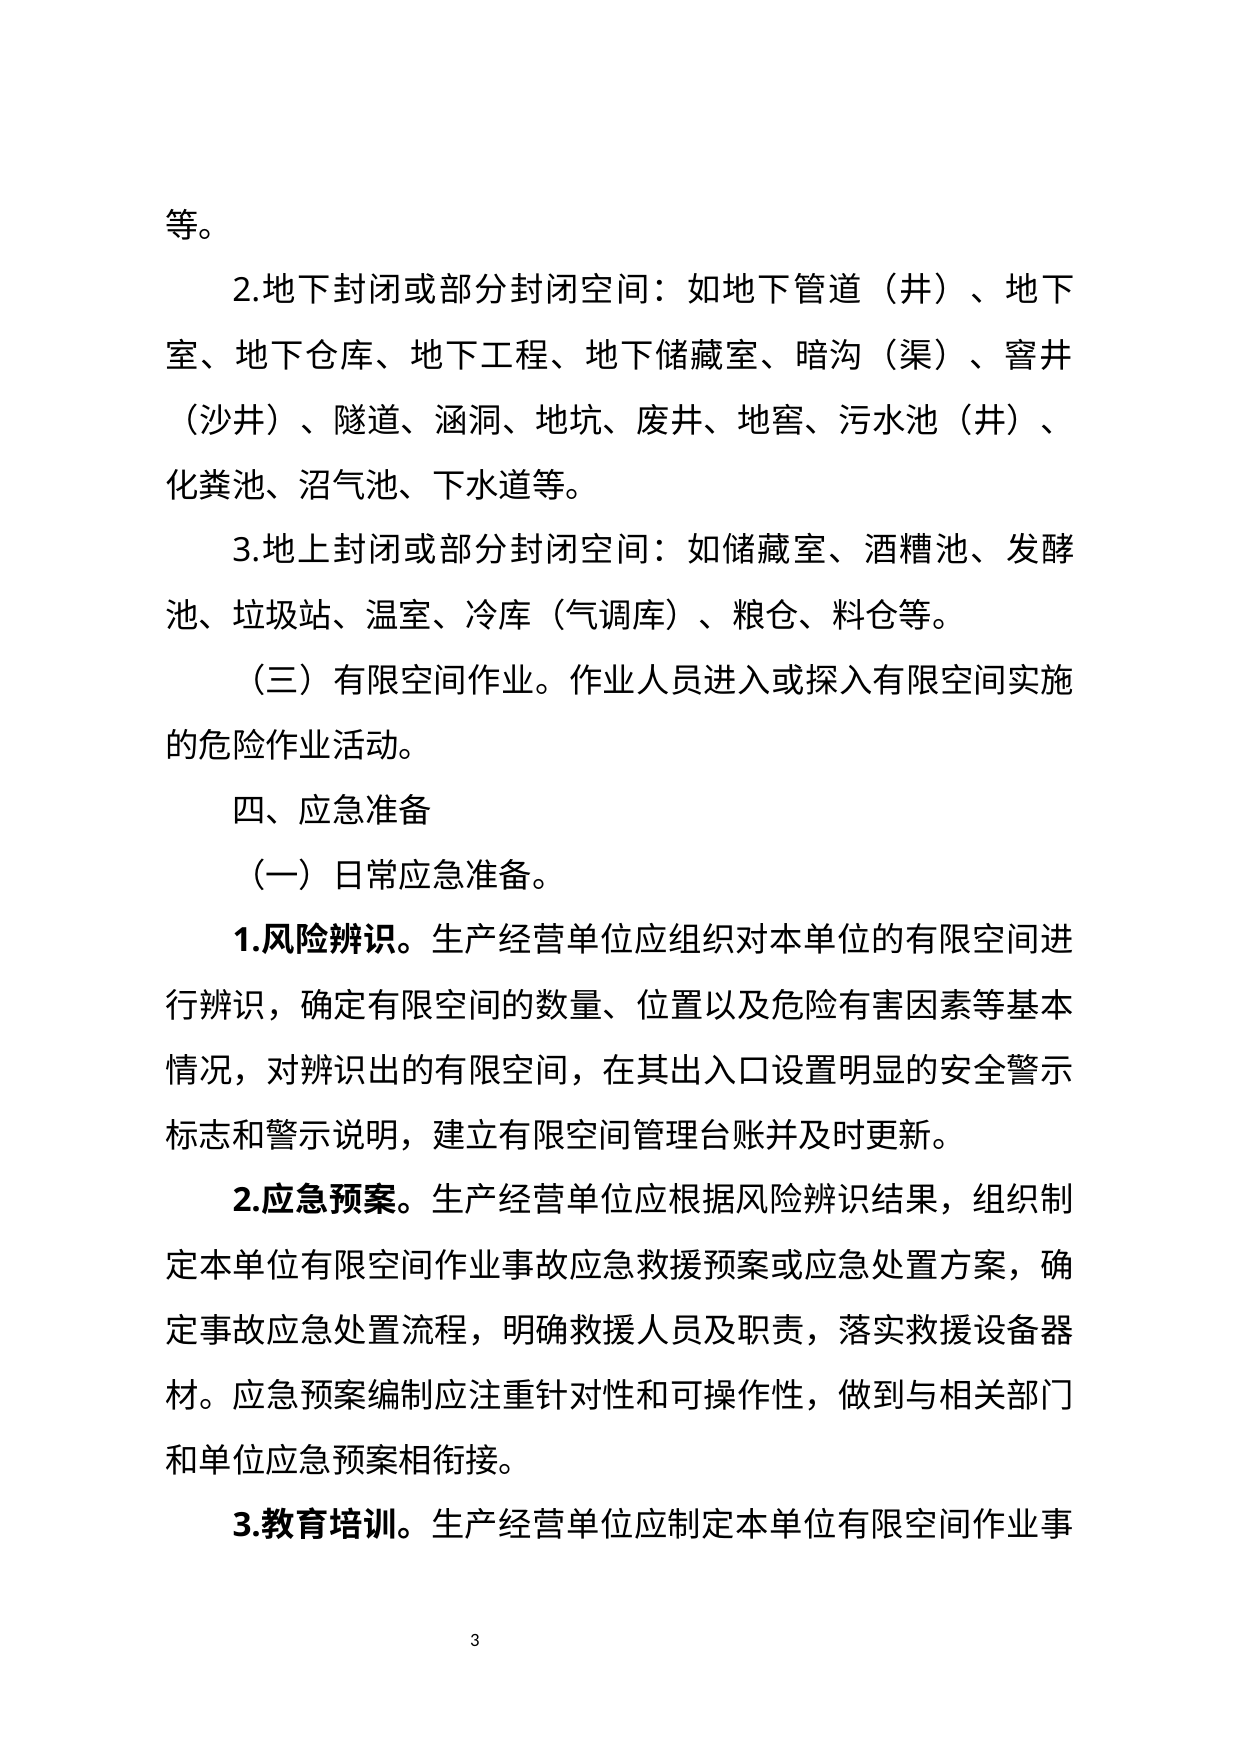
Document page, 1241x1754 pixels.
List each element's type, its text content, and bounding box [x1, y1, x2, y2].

text 四、应急准备 [165, 775, 1075, 840]
text （一）日常应急准备。 [165, 840, 1075, 905]
text （三）有限空间作业。作业人员进入或探入有限空间实施的危险作业活动。 [165, 645, 1075, 775]
text 1.风险辨识。生产经营单位应组织对本单位的有限空间进行辨识，确定有限空间的数量、位置以及危险有害因素等基本情况，对辨识出的有限空间，在其出入口设置明显的安全警示标志和警示说明，建立有限空间管理台账并及时更新。 [165, 905, 1075, 1165]
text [165, 190, 1075, 255]
text 2.应急预案。生产经营单位应根据风险辨识结果，组织制定本单位有限空间作业事故应急救援预案或应急处置方案，确定事故应急处置流程，明确救援人员及职责，落实救援设备器材。应急预案编制应注重针对性和可操作性，做到与相关部门和单位应急预案相衔接。 [165, 1165, 1075, 1490]
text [165, 1490, 1075, 1555]
text 2.地下封闭或部分封闭空间：如地下管道（井）、地下室、地下仓库、地下工程、地下储藏室、暗沟（渠）、窨井（沙井）、隧道、涵洞、地坑、废井、地窖、污水池（井）、化粪池、沼气池、下水道等。 [165, 255, 1075, 515]
text 3.地上封闭或部分封闭空间：如储藏室、酒糟池、发酵池、垃圾站、温室、冷库（气调库）、粮仓、料仓等。 [165, 515, 1075, 645]
